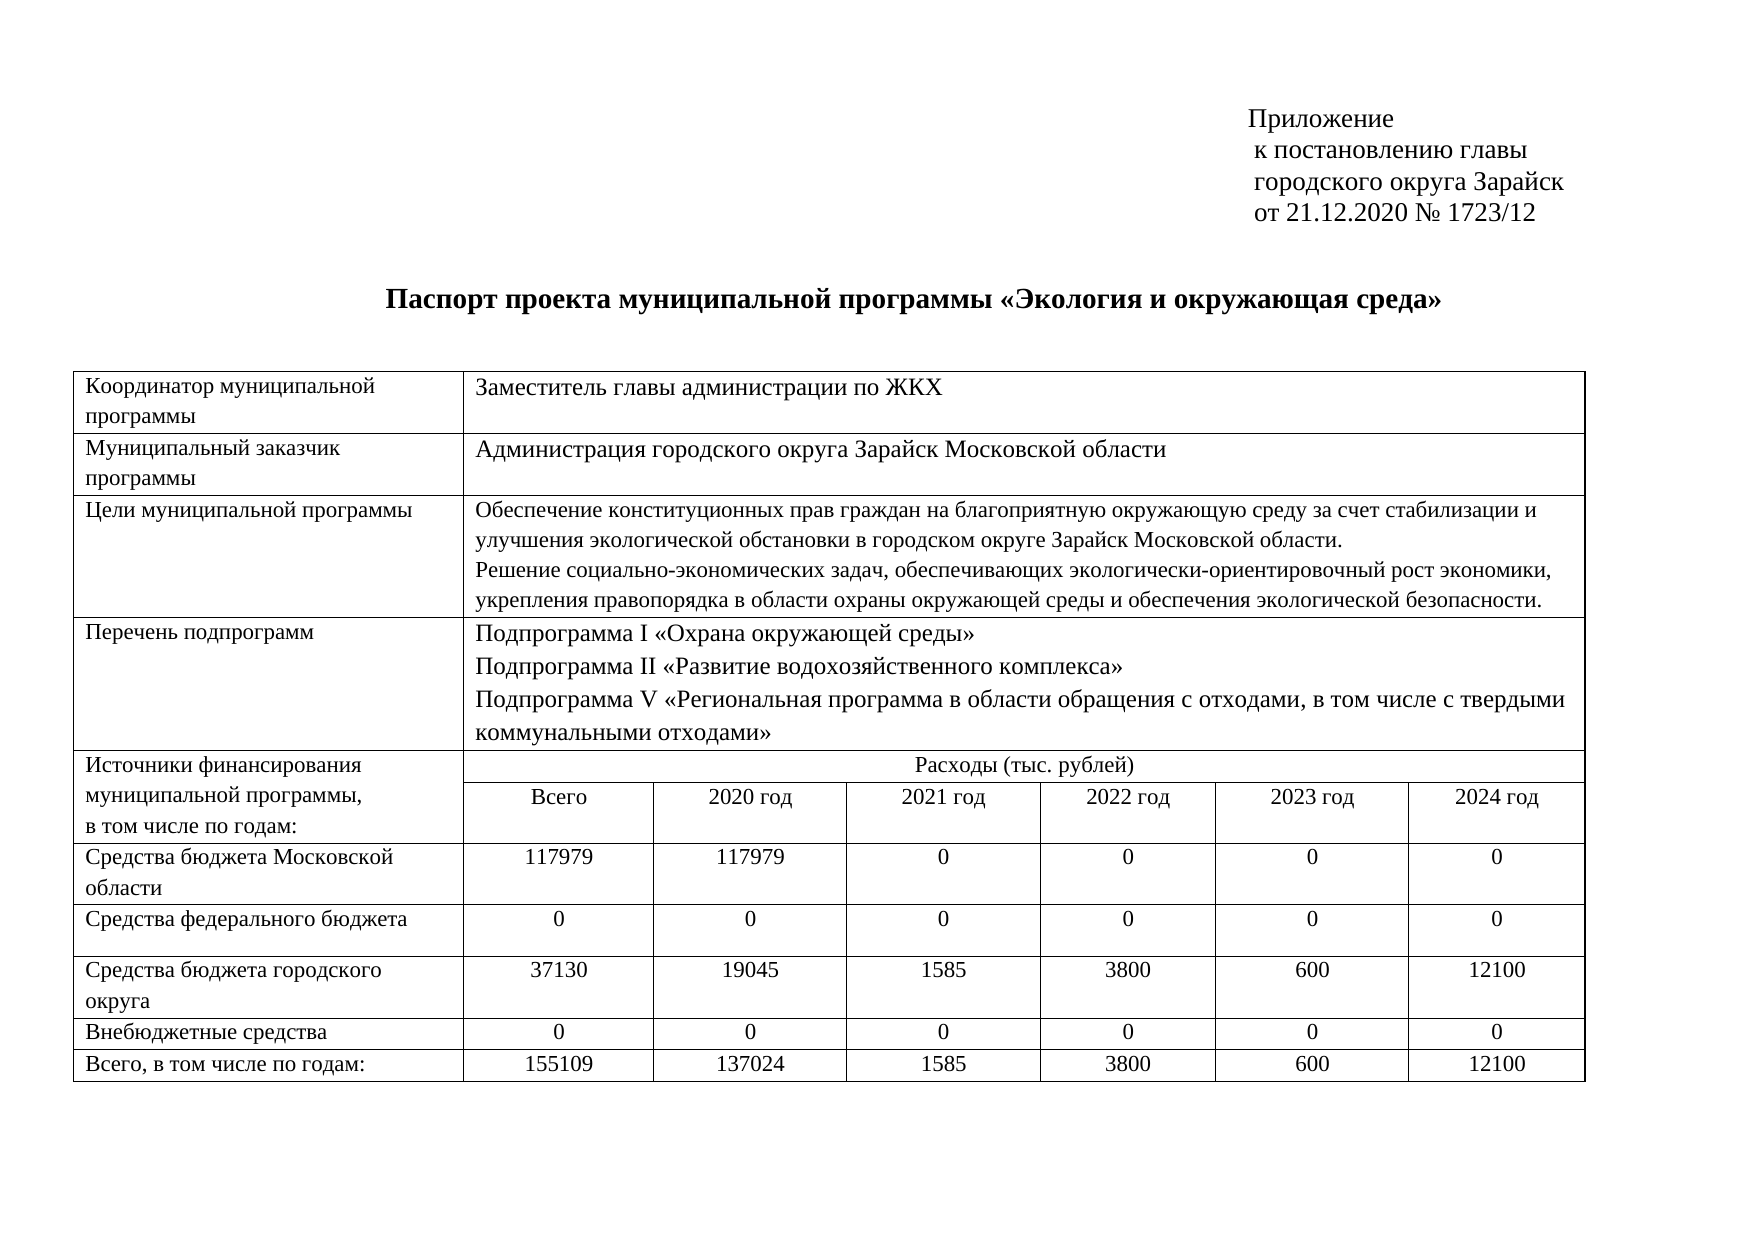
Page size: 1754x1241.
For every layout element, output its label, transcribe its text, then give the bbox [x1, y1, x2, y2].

table_cell 0 [847, 844, 1040, 904]
text от 21.12.2020 № 1723/12 [74, 196, 1698, 227]
table_cell 2021 год [847, 783, 1040, 842]
text Приложение [74, 102, 1698, 134]
table_cell Всего [464, 783, 653, 842]
table_cell 0 [1216, 905, 1408, 956]
text городского округа Зарайск [74, 165, 1698, 196]
table_cell Подпрограмма I «Охрана окружающей среды» Подпрограмма II «Развитие водохозяйственного комплекса» Подпрограмма V «Региональная программа в области обращения с отходами, в том числе с твердыми коммунальными отходами» [464, 618, 1584, 750]
table_cell 37130 [464, 957, 653, 1017]
table_cell 137024 [654, 1050, 846, 1081]
table_cell Средства бюджета Московской области [74, 844, 463, 904]
table_header Координатор муниципальной программы [74, 372, 463, 433]
text к постановлению главы [74, 134, 1698, 165]
table_cell Перечень подпрограмм [74, 618, 463, 750]
table_cell 117979 [654, 844, 846, 904]
table_cell 2023 год [1216, 783, 1408, 842]
table_cell 3800 [1041, 1050, 1215, 1081]
table_cell Средства бюджета городского округа [74, 957, 463, 1017]
table_cell 1585 [847, 957, 1040, 1017]
table_cell 0 [654, 905, 846, 956]
table_cell 0 [1041, 1019, 1215, 1049]
table_cell 0 [847, 1019, 1040, 1049]
table_cell Внебюджетные средства [74, 1019, 463, 1049]
table_cell 0 [1216, 1019, 1408, 1049]
table_cell 19045 [654, 957, 846, 1017]
table_cell 2024 год [1409, 783, 1584, 842]
table_cell 155109 [464, 1050, 653, 1081]
table_cell Всего, в том числе по годам: [74, 1050, 463, 1081]
table_cell 0 [1216, 844, 1408, 904]
table_cell Источники финансирования муниципальной программы, в том числе по годам: [74, 751, 463, 842]
table_cell 0 [1409, 905, 1584, 956]
text Паспорт проекта муниципальной программы «Экология и окружающая среда» [74, 281, 1698, 315]
table_cell 600 [1216, 1050, 1408, 1081]
table_cell 12100 [1409, 957, 1584, 1017]
table_cell Средства федерального бюджета [74, 905, 463, 956]
table_cell 0 [1041, 905, 1215, 956]
table_cell 0 [464, 1019, 653, 1049]
table_cell Расходы (тыс. рублей) [464, 751, 1584, 782]
table_cell 0 [654, 1019, 846, 1049]
table_cell 0 [464, 905, 653, 956]
table_cell 0 [1041, 844, 1215, 904]
table_header Заместитель главы администрации по ЖКХ [464, 372, 1584, 433]
table_cell 0 [847, 905, 1040, 956]
table_cell 117979 [464, 844, 653, 904]
table_cell 12100 [1409, 1050, 1584, 1081]
table_cell Обеспечение конституционных прав граждан на благоприятную окружающую среду за счет стабилизации и улучшения экологической обстановки в городском округе Зарайск Московской области. Решение социально-экономических задач, обеспечивающих экологически-ориентировочный рост экономики, укрепления правопорядка в области охраны окружающей среды и обеспечения экологической безопасности. [464, 496, 1584, 617]
table_cell 600 [1216, 957, 1408, 1017]
table_cell Цели муниципальной программы [74, 496, 463, 617]
table_cell 1585 [847, 1050, 1040, 1081]
table_cell 3800 [1041, 957, 1215, 1017]
table_cell Администрация городского округа Зарайск Московской области [464, 434, 1584, 495]
table_cell Муниципальный заказчик программы [74, 434, 463, 495]
table_cell 0 [1409, 844, 1584, 904]
table_cell 0 [1409, 1019, 1584, 1049]
table_cell 2020 год [654, 783, 846, 842]
table_cell 2022 год [1041, 783, 1215, 842]
